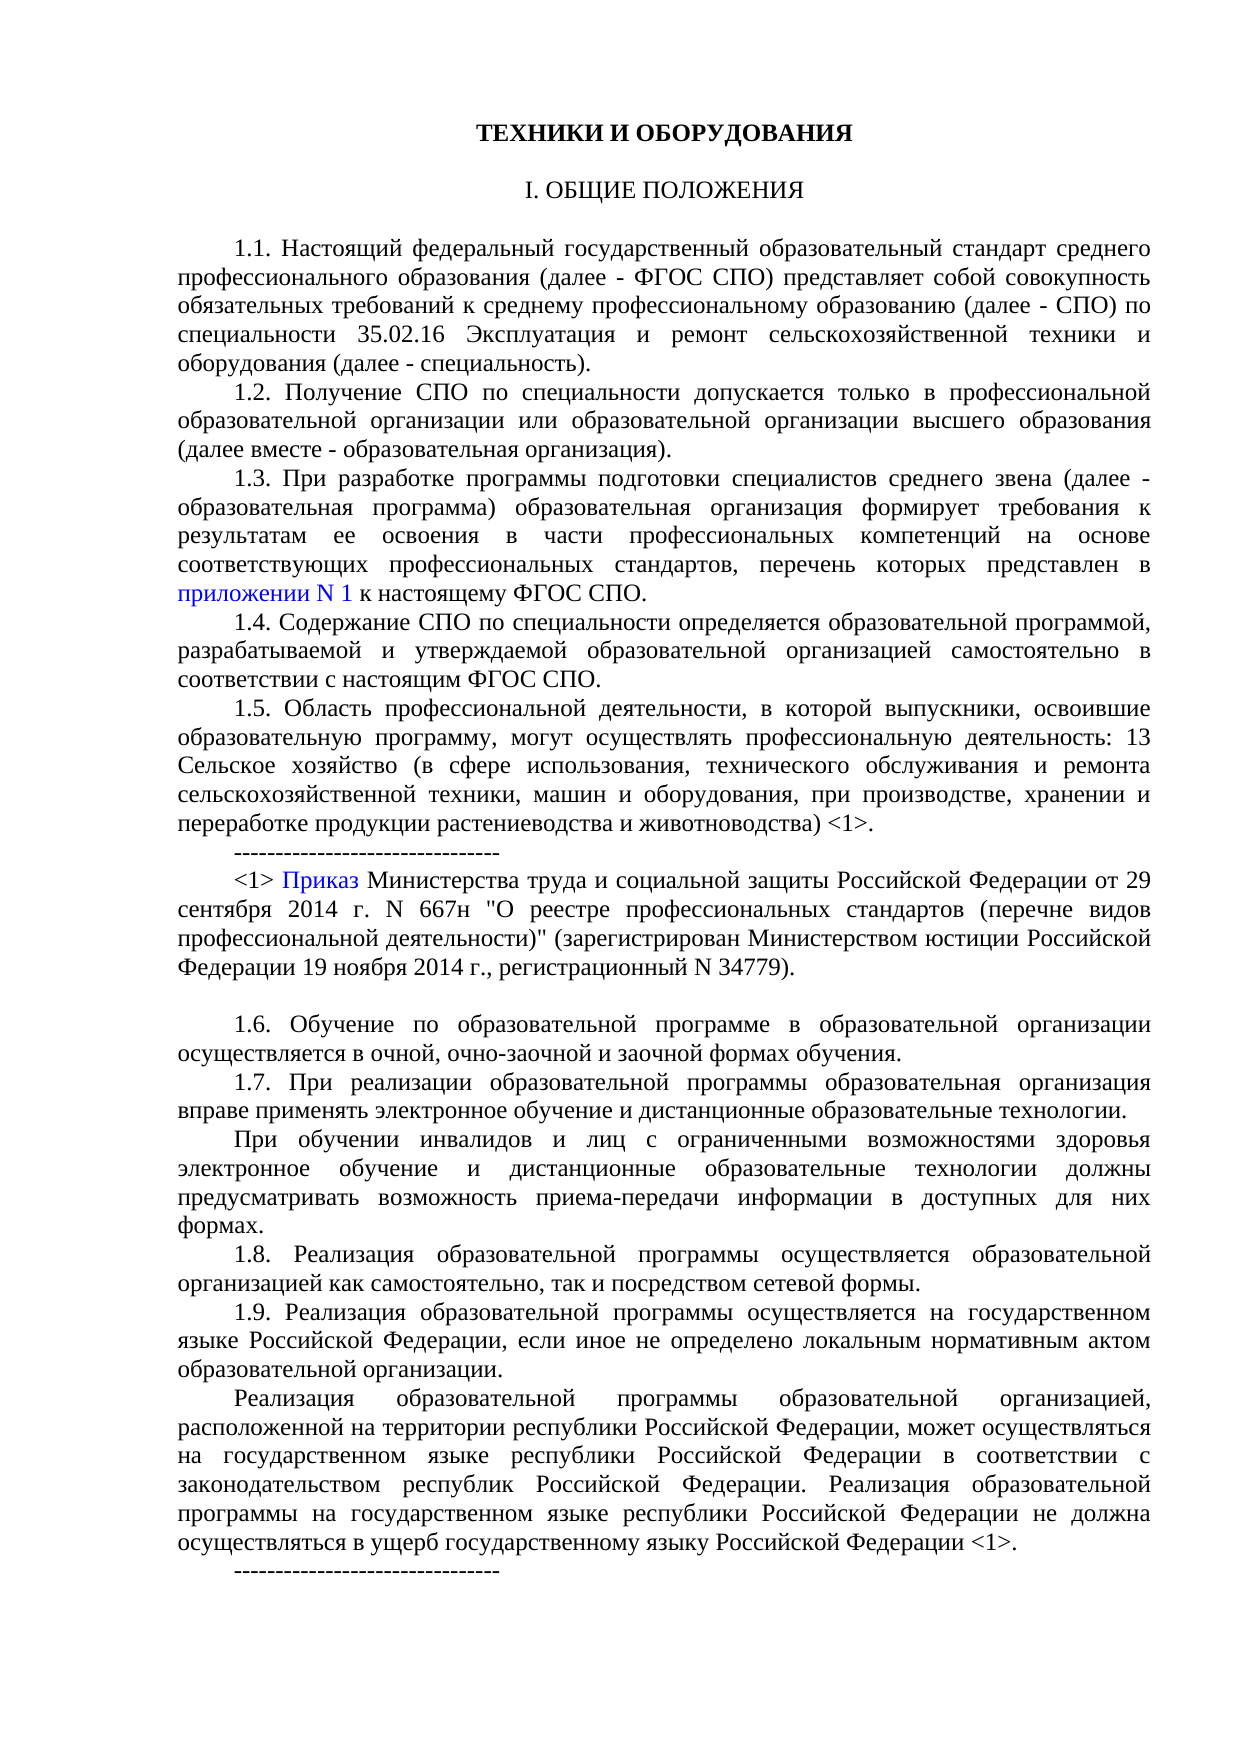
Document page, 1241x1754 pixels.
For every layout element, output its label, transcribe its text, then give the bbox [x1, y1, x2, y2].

text 1.9. Реализация образовательной программы осуществляется на государственном языке Российской Федерации, если иное не определено локальным нормативным актом образовательной организации. [177, 1297, 1152, 1383]
text I. ОБЩИЕ ПОЛОЖЕНИЯ [177, 176, 1152, 204]
text 1.8. Реализация образовательной программы осуществляется образовательной организацией как самостоятельно, так и посредством сетевой формы. [177, 1239, 1152, 1297]
text 1.7. При реализации образовательной программы образовательная организация вправе применять электронное обучение и дистанционные образовательные технологии. [177, 1067, 1152, 1124]
text 1.3. При разработке программы подготовки специалистов среднего звена (далее - образовательная программа) образовательная организация формирует требования к результатам ее освоения в части профессиональных компетенций на основе соответствующих профессиональных стандартов, перечень которых представлен в приложении N 1 к настоящему ФГОС СПО. [177, 463, 1152, 607]
text 1.4. Содержание СПО по специальности определяется образовательной программой, разрабатываемой и утверждаемой образовательной организацией самостоятельно в соответствии с настоящим ФГОС СПО. [177, 607, 1152, 693]
text <1> Приказ Министерства труда и социальной защиты Российской Федерации от 29 сентября 2014 г. N 667н "О реестре профессиональных стандартов (перечне видов профессиональной деятельности)" (зарегистрирован Министерством юстиции Российской Федерации 19 ноября 2014 г., регистрационный N 34779). [177, 866, 1152, 981]
text 1.1. Настоящий федеральный государственный образовательный стандарт среднего профессионального образования (далее - ФГОС СПО) представляет собой совокупность обязательных требований к среднему профессиональному образованию (далее - СПО) по специальности 35.02.16 Эксплуатация и ремонт сельскохозяйственной техники и оборудования (далее - специальность). [177, 233, 1152, 377]
text -------------------------------- [177, 1556, 1152, 1584]
title ТЕХНИКИ И ОБОРУДОВАНИЯ [177, 118, 1152, 147]
text 1.5. Область профессиональной деятельности, в которой выпускники, освоившие образовательную программу, могут осуществлять профессиональную деятельность: 13 Сельское хозяйство (в сфере использования, технического обслуживания и ремонта сельскохозяйственной техники, машин и оборудования, при производстве, хранении и переработке продукции растениеводства и животноводства) <1>. [177, 693, 1152, 837]
text 1.2. Получение СПО по специальности допускается только в профессиональной образовательной организации или образовательной организации высшего образования (далее вместе - образовательная организация). [177, 377, 1152, 463]
text При обучении инвалидов и лиц с ограниченными возможностями здоровья электронное обучение и дистанционные образовательные технологии должны предусматривать возможность приема-передачи информации в доступных для них формах. [177, 1124, 1152, 1239]
text -------------------------------- [177, 837, 1152, 866]
text 1.6. Обучение по образовательной программе в образовательной организации осуществляется в очной, очно-заочной и заочной формах обучения. [177, 1009, 1152, 1067]
text Реализация образовательной программы образовательной организацией, расположенной на территории республики Российской Федерации, может осуществляться на государственном языке республики Российской Федерации в соответствии с законодательством республик Российской Федерации. Реализация образовательной программы на государственном языке республики Российской Федерации не должна осуществляться в ущерб государственному языку Российской Федерации <1>. [177, 1383, 1152, 1556]
